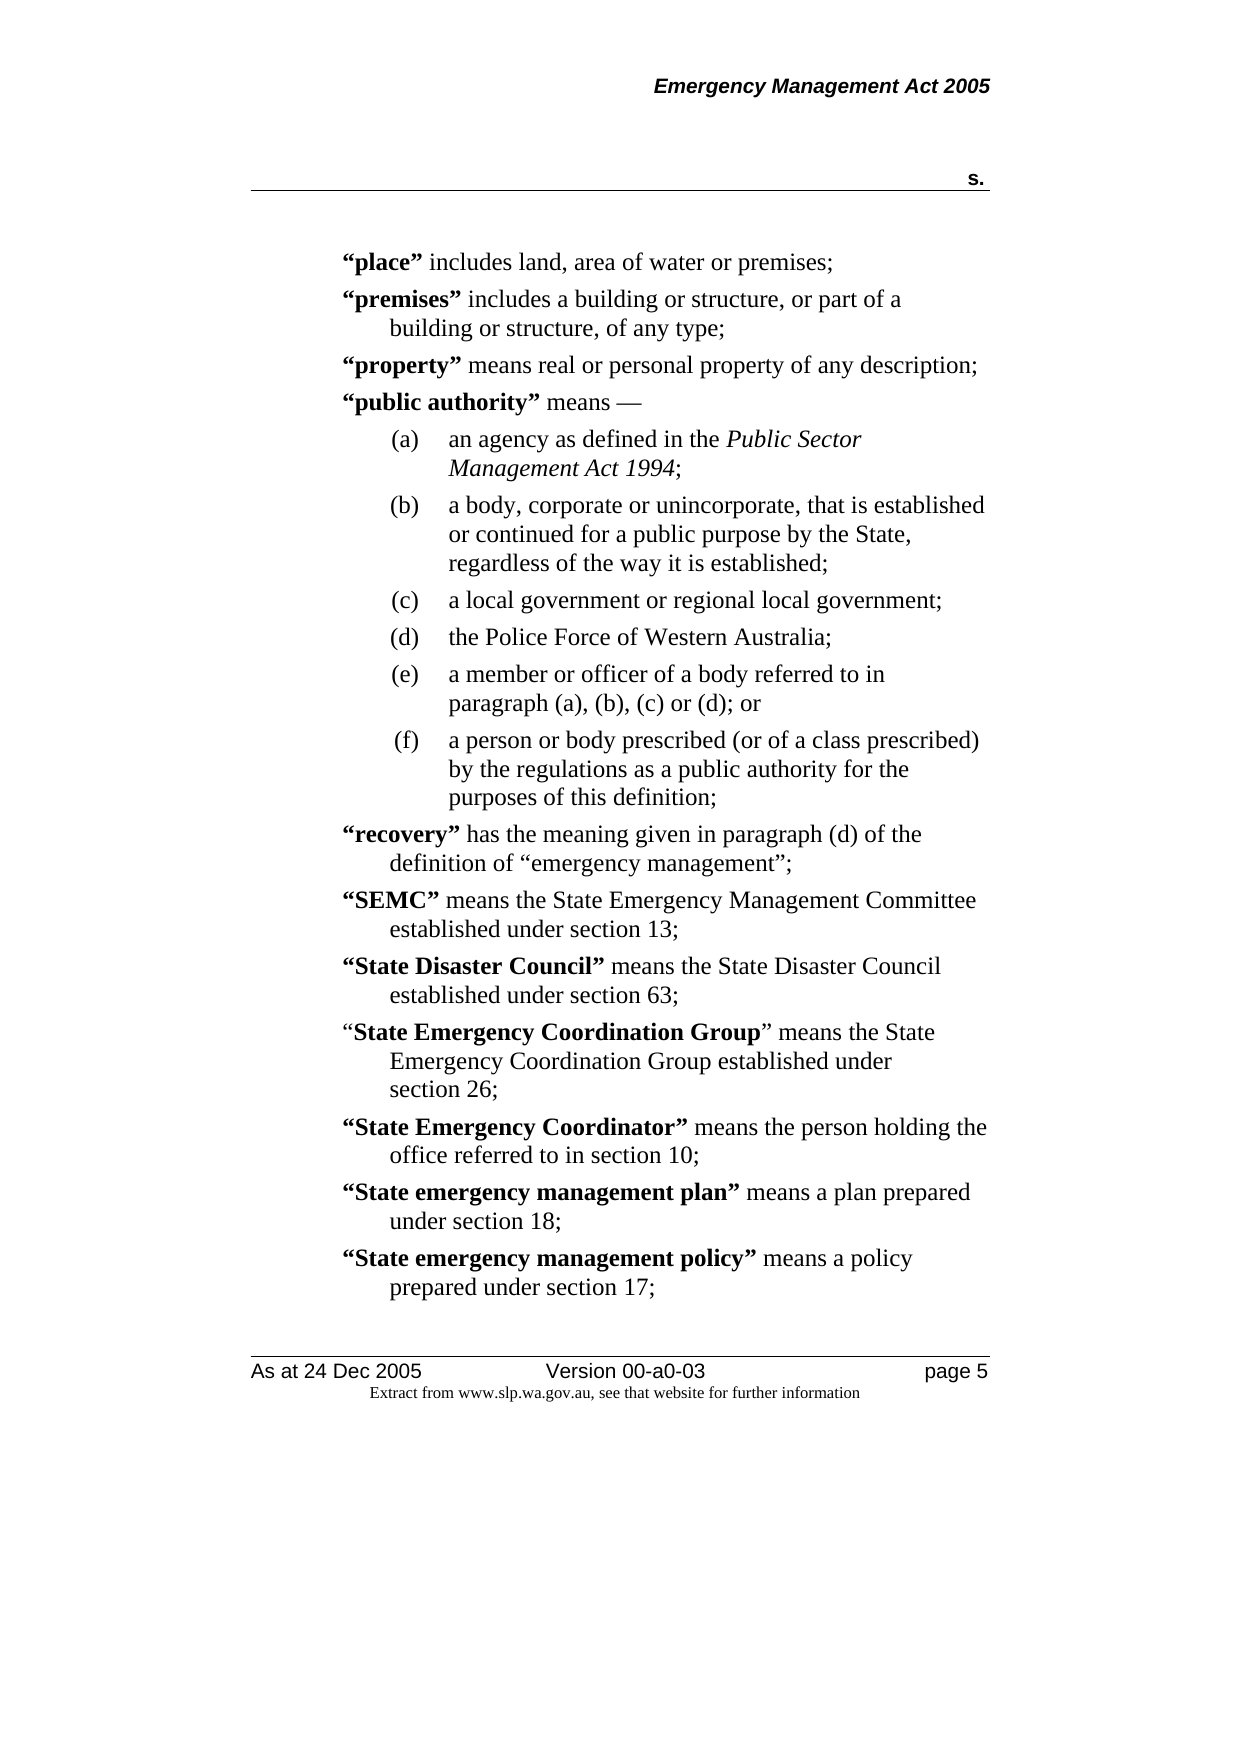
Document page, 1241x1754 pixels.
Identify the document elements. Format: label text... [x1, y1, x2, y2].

text “place” includes land, area of water or premises; [251, 247, 990, 276]
text “premises” includes a building or structure, or part of a building or structure, of any type; [251, 284, 990, 342]
text “SEMC” means the State Emergency Management Committee established under section 13; [251, 885, 990, 943]
text (f) a person or body prescribed (or of a class prescribed) by the regulations as a public authority for the purposes of this definition; [251, 725, 990, 811]
text (c) a local government or regional local government; [251, 585, 990, 614]
text “property” means real or personal property of any description; [251, 350, 990, 379]
text “recovery” has the meaning given in paragraph (d) of the definition of “emergency management”; [251, 819, 990, 877]
text “State Emergency Coordination Group” means the State Emergency Coordination Group established under section 26; [251, 1017, 990, 1103]
text “public authority” means — [251, 387, 990, 416]
text (b) a body, corporate or unincorporate, that is established or continued for a public purpose by the State, regardless of the way it is established; [251, 490, 990, 577]
text (a) an agency as defined in the Public Sector Management Act 1994; [251, 424, 990, 482]
text “State Disaster Council” means the State Disaster Council established under section 63; [251, 951, 990, 1009]
text “State emergency management policy” means a policy prepared under section 17; [251, 1243, 990, 1301]
text “State emergency management plan” means a plan prepared under section 18; [251, 1177, 990, 1235]
text (d) the Police Force of Western Australia; [251, 622, 990, 651]
text (e) a member or officer of a body referred to in paragraph (a), (b), (c) or (d); or [251, 659, 990, 717]
text “State Emergency Coordinator” means the person holding the office referred to in section 10; [251, 1112, 990, 1169]
